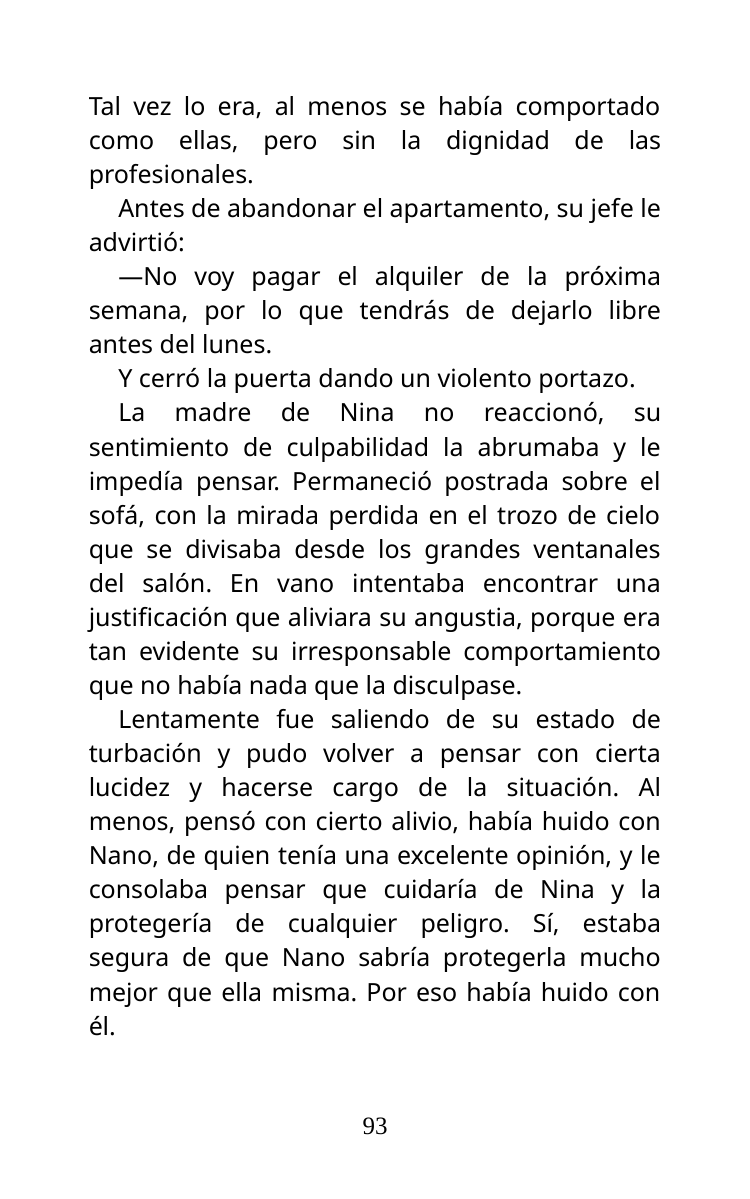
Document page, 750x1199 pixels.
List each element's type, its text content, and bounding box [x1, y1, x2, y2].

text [88, 88, 661, 191]
text —No voy pagar el alquiler de la próxima semana, por lo que tendrás de dejarlo libre antes del lunes. [88, 259, 661, 361]
text La madre de Nina no reaccionó, su sentimiento de culpabilidad la abrumaba y le impedía pensar. Permaneció postrada sobre el sofá, con la mirada perdida en el trozo de cielo que se divisaba desde los grandes ventanales del salón. En vano intentaba encontrar una justificación que aliviara su angustia, porque era tan evidente su irresponsable comportamiento que no había nada que la disculpase. [88, 395, 661, 702]
text Lentamente fue saliendo de su estado de turbación y pudo volver a pensar con cierta lucidez y hacerse cargo de la situación. Al menos, pensó con cierto alivio, había huido con Nano, de quien tenía una excelente opinión, y le consolaba pensar que cuidaría de Nina y la protegería de cualquier peligro. Sí, estaba segura de que Nano sabría protegerla mucho mejor que ella misma. Por eso había huido con él. [88, 702, 661, 1042]
text Y cerró la puerta dando un violento portazo. [88, 361, 661, 395]
text Antes de abandonar el apartamento, su jefe le advirtió: [88, 191, 661, 259]
